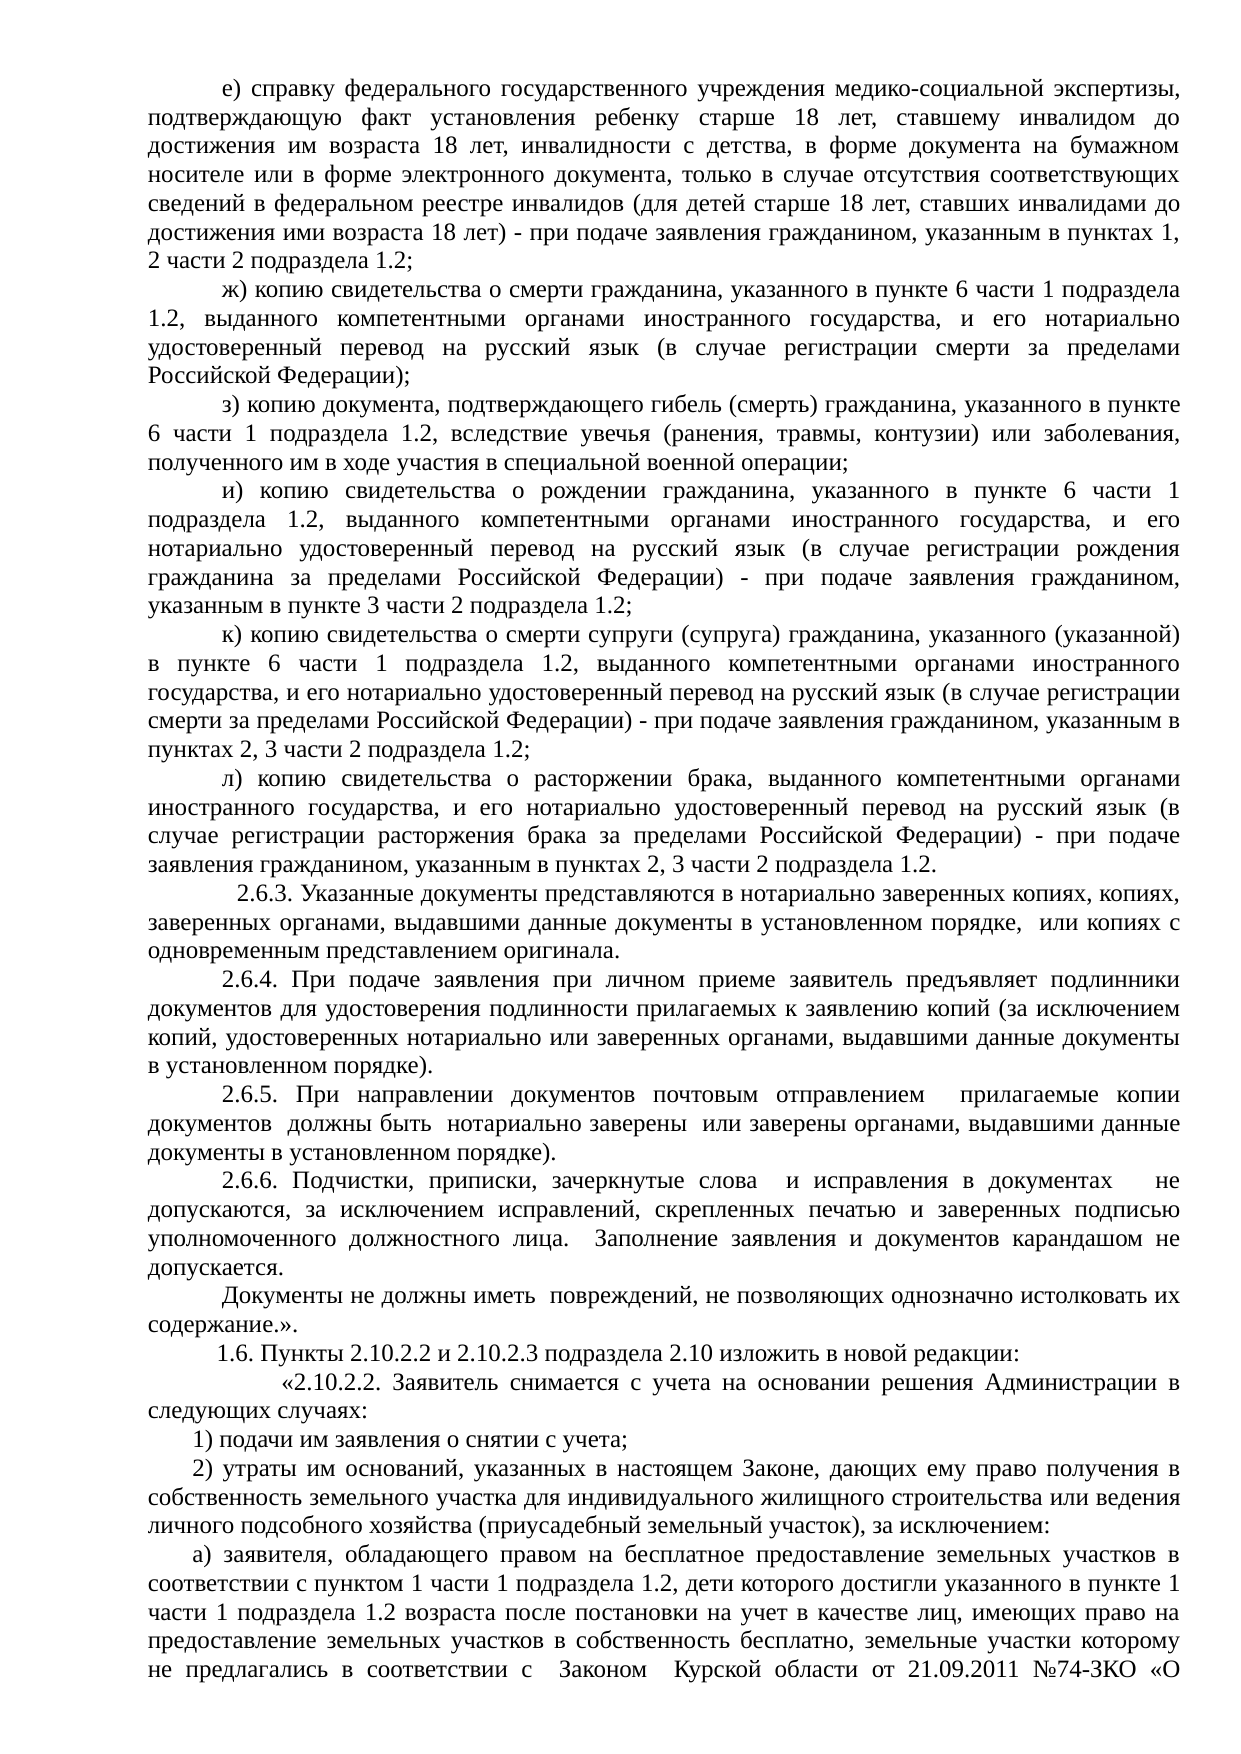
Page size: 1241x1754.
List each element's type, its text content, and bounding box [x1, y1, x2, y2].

text 1) подачи им заявления о снятии с учета; [148, 1424, 1181, 1453]
text к) копию свидетельства о смерти супруги (супруга) гражданина, указанного (указанной) в пункте 6 части 1 подраздела 1.2, выданного компетентными органами иностранного государства, и его нотариально удостоверенный перевод на русский язык (в случае регистрации смерти за пределами Российской Федерации) - при подаче заявления гражданином, указанным в пунктах 2, 3 части 2 подраздела 1.2; [148, 619, 1181, 763]
text 2) утраты им оснований, указанных в настоящем Законе, дающих ему право получения в собственность земельного участка для индивидуального жилищного строительства или ведения личного подсобного хозяйства (приусадебный земельный участок), за исключением: [148, 1453, 1181, 1539]
text Документы не должны иметь повреждений, не позволяющих однозначно истолковать их содержание.». [148, 1281, 1181, 1338]
text е) справку федерального государственного учреждения медико-социальной экспертизы, подтверждающую факт установления ребенку старше 18 лет, ставшему инвалидом до достижения им возраста 18 лет, инвалидности с детства, в форме документа на бумажном носителе или в форме электронного документа, только в случае отсутствия соответствующих сведений в федеральном реестре инвалидов (для детей старше 18 лет, ставших инвалидами до достижения ими возраста 18 лет) - при подаче заявления гражданином, указанным в пунктах 1, 2 части 2 подраздела 1.2; [148, 73, 1181, 274]
text з) копию документа, подтверждающего гибель (смерть) гражданина, указанного в пункте 6 части 1 подраздела 1.2, вследствие увечья (ранения, травмы, контузии) или заболевания, полученного им в ходе участия в специальной военной операции; [148, 389, 1181, 476]
text 2.6.3. Указанные документы представляются в нотариально заверенных копиях, копиях, заверенных органами, выдавшими данные документы в установленном порядке, или копиях с одновременным представлением оригинала. [148, 878, 1181, 964]
text и) копию свидетельства о рождении гражданина, указанного в пункте 6 части 1 подраздела 1.2, выданного компетентными органами иностранного государства, и его нотариально удостоверенный перевод на русский язык (в случае регистрации рождения гражданина за пределами Российской Федерации) - при подаче заявления гражданином, указанным в пункте 3 части 2 подраздела 1.2; [148, 476, 1181, 619]
text 2.6.6. Подчистки, приписки, зачеркнутые слова и исправления в документах не допускаются, за исключением исправлений, скрепленных печатью и заверенных подписью уполномоченного должностного лица. Заполнение заявления и документов карандашом не допускается. [148, 1166, 1181, 1281]
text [148, 1539, 1181, 1683]
text 1.6. Пункты 2.10.2.2 и 2.10.2.3 подраздела 2.10 изложить в новой редакции: [148, 1338, 1181, 1367]
text 2.6.4. При подаче заявления при личном приеме заявитель предъявляет подлинники документов для удостоверения подлинности прилагаемых к заявлению копий (за исключением копий, удостоверенных нотариально или заверенных органами, выдавшими данные документы в установленном порядке). [148, 964, 1181, 1079]
text «2.10.2.2. Заявитель снимается с учета на основании решения Администрации в следующих случаях: [148, 1367, 1181, 1424]
text ж) копию свидетельства о смерти гражданина, указанного в пункте 6 части 1 подраздела 1.2, выданного компетентными органами иностранного государства, и его нотариально удостоверенный перевод на русский язык (в случае регистрации смерти за пределами Российской Федерации); [148, 274, 1181, 389]
text л) копию свидетельства о расторжении брака, выданного компетентными органами иностранного государства, и его нотариально удостоверенный перевод на русский язык (в случае регистрации расторжения брака за пределами Российской Федерации) - при подаче заявления гражданином, указанным в пунктах 2, 3 части 2 подраздела 1.2. [148, 763, 1181, 878]
text 2.6.5. При направлении документов почтовым отправлением прилагаемые копии документов должны быть нотариально заверены или заверены органами, выдавшими данные документы в установленном порядке). [148, 1079, 1181, 1166]
